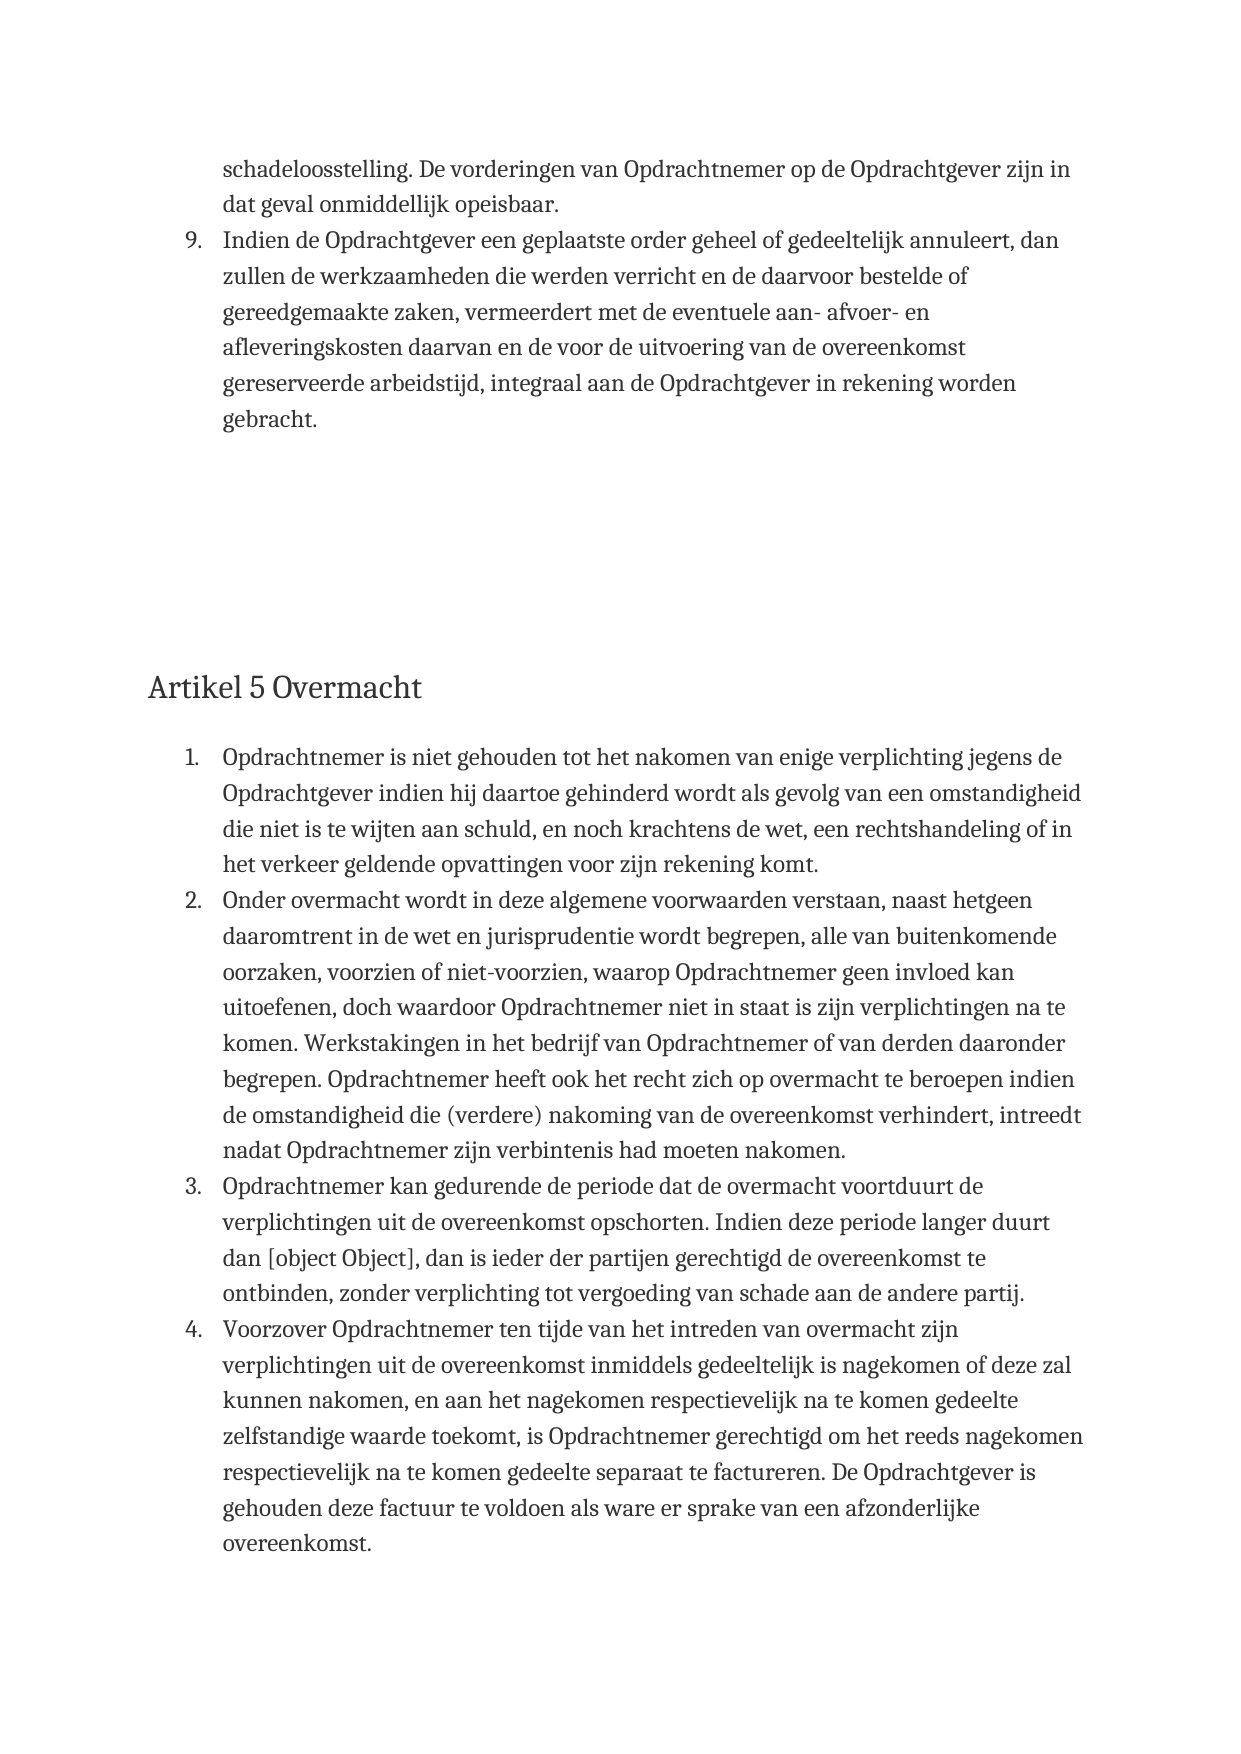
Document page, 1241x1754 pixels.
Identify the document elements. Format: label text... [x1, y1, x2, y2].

list Onder overmacht wordt in deze algemene voorwaarden verstaan, naast hetgeen daaromtrent in de wet en jurisprudentie wordt begrepen, alle van buitenkomende oorzaken, voorzien of niet-voorzien, waarop Opdrachtnemer geen invloed kan uitoefenen, doch waardoor Opdrachtnemer niet in staat is zijn verplichtingen na te komen. Werkstakingen in het bedrijf van Opdrachtnemer of van derden daaronder begrepen. Opdrachtnemer heeft ook het recht zich op overmacht te beroepen indien de omstandigheid die (verdere) nakoming van de overeenkomst verhindert, intreedt nadat Opdrachtnemer zijn verbintenis had moeten nakomen. [185, 879, 1093, 1165]
list Indien de Opdrachtgever een geplaatste order geheel of gedeeltelijk annuleert, dan zullen de werkzaamheden die werden verricht en de daarvoor bestelde of gereedgemaakte zaken, vermeerdert met de eventuele aan- afvoer- en afleveringskosten daarvan en de voor de uitvoering van de overeenkomst gereserveerde arbeidstijd, integraal aan de Opdrachtgever in rekening worden gebracht. [185, 219, 1093, 433]
list Voorzover Opdrachtnemer ten tijde van het intreden van overmacht zijn verplichtingen uit de overeenkomst inmiddels gedeeltelijk is nagekomen of deze zal kunnen nakomen, en aan het nagekomen respectievelijk na te komen gedeelte zelfstandige waarde toekomt, is Opdrachtnemer gerechtigd om het reeds nagekomen respectievelijk na te komen gedeelte separaat te factureren. De Opdrachtgever is gehouden deze factuur te voldoen als ware er sprake van een afzonderlijke overeenkomst. [185, 1308, 1093, 1558]
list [185, 148, 1093, 219]
text Artikel 5 Overmacht [148, 669, 1093, 707]
list Opdrachtnemer is niet gehouden tot het nakomen van enige verplichting jegens de Opdrachtgever indien hij daartoe gehinderd wordt als gevolg van een omstandigheid die niet is te wijten aan schuld, en noch krachtens de wet, een rechtshandeling of in het verkeer geldende opvattingen voor zijn rekening komt. [185, 736, 1093, 879]
list Opdrachtnemer kan gedurende de periode dat de overmacht voortduurt de verplichtingen uit de overeenkomst opschorten. Indien deze periode langer duurt dan [object Object], dan is ieder der partijen gerechtigd de overeenkomst te ontbinden, zonder verplichting tot vergoeding van schade aan de andere partij. [185, 1165, 1093, 1308]
